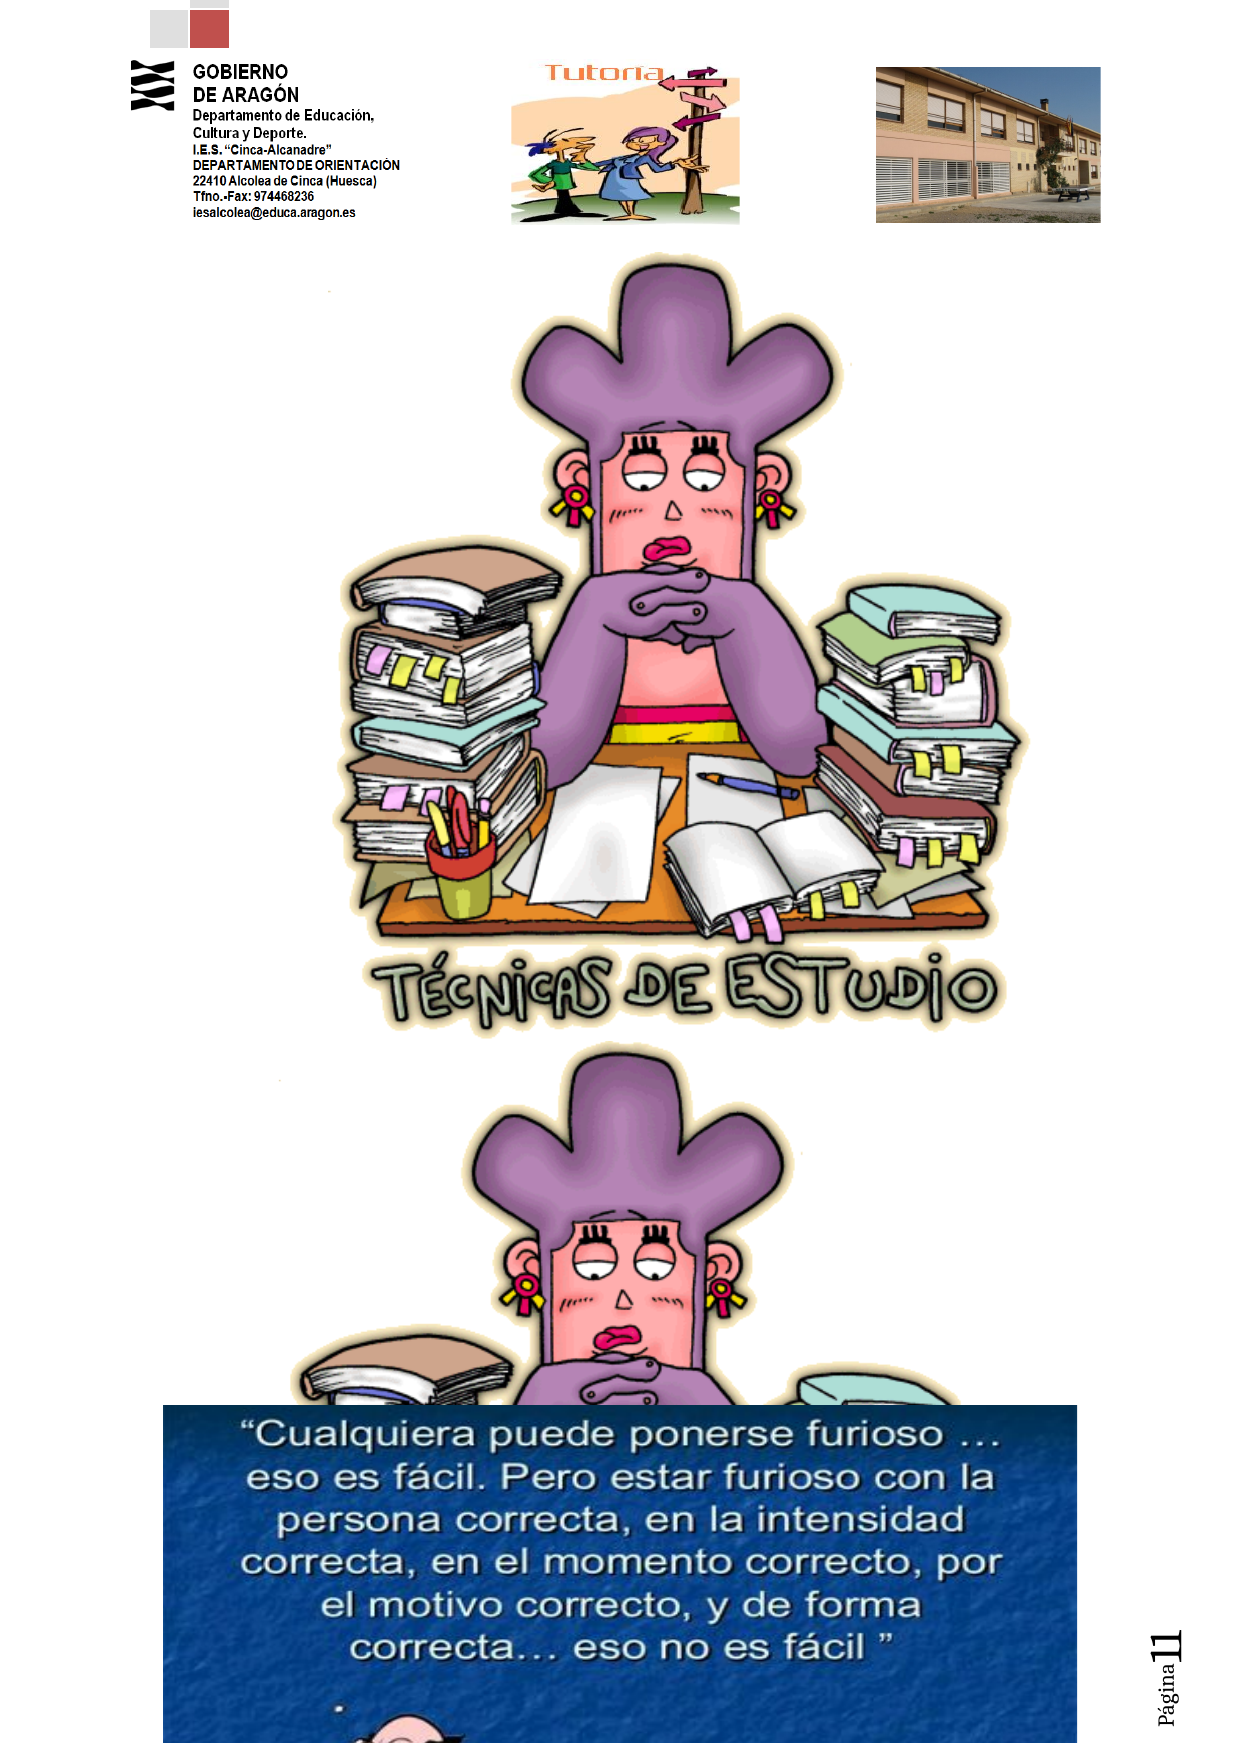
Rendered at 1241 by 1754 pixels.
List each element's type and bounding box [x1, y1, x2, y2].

picture [163, 252, 1078, 1743]
picture [511, 59, 740, 225]
picture [876, 67, 1101, 223]
picture [129, 59, 408, 225]
